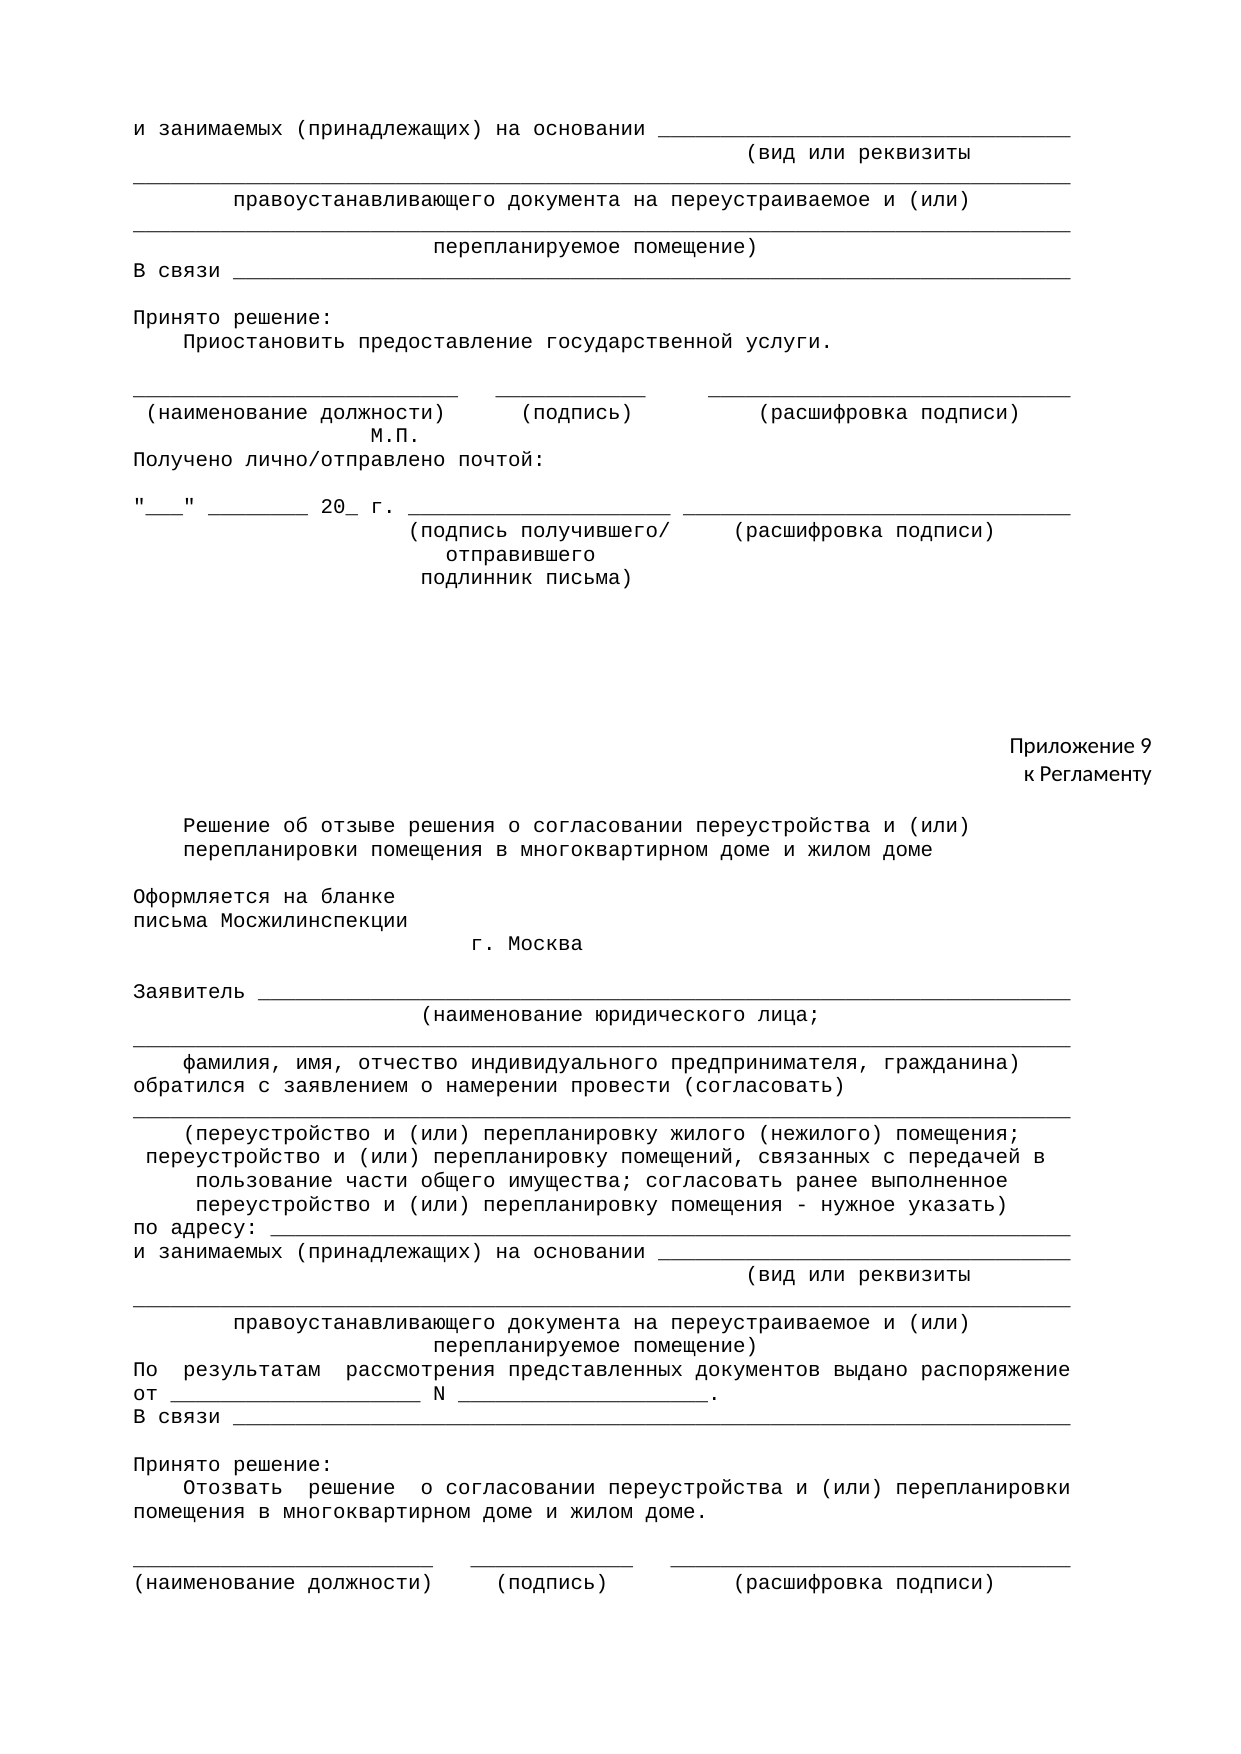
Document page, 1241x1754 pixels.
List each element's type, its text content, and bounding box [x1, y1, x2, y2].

text М.П. [133, 426, 1152, 449]
text (наименование должности) (подпись) (расшифровка подписи) [133, 1572, 1152, 1596]
text В связи ___________________________________________________________________ [133, 260, 1152, 284]
text перепланируемое помещение) [133, 1335, 1152, 1359]
text Заявитель _________________________________________________________________ [133, 981, 1152, 1004]
text Приложение 9 [133, 731, 1152, 759]
text ________________________ _____________ ________________________________ [133, 1548, 1152, 1572]
text "___" ________ 20_ г. _____________________ _______________________________ [133, 496, 1152, 520]
text Принято решение: [133, 1454, 1152, 1477]
text ___________________________________________________________________________ [133, 1099, 1152, 1123]
text Отозвать решение о согласовании переустройства и (или) перепланировки [133, 1477, 1152, 1501]
text переустройство и (или) перепланировку помещения - нужное указать) [133, 1193, 1152, 1217]
text (вид или реквизиты [133, 1264, 1152, 1288]
text переустройство и (или) перепланировку помещений, связанных с передачей в [133, 1146, 1152, 1170]
text письма Мосжилинспекции [133, 910, 1152, 933]
text подлинник письма) [133, 567, 1152, 591]
text Решение об отзыве решения о согласовании переустройства и (или) [133, 815, 1152, 839]
text ___________________________________________________________________________ [133, 1028, 1152, 1052]
text правоустанавливающего документа на переустраиваемое и (или) [133, 189, 1152, 213]
text Получено лично/отправлено почтой: [133, 449, 1152, 473]
text правоустанавливающего документа на переустраиваемое и (или) [133, 1312, 1152, 1335]
text перепланируемое помещение) [133, 236, 1152, 260]
text по адресу: ________________________________________________________________ [133, 1217, 1152, 1241]
text г. Москва [133, 933, 1152, 957]
text перепланировки помещения в многоквартирном доме и жилом доме [133, 839, 1152, 862]
text В связи ___________________________________________________________________ [133, 1406, 1152, 1430]
text обратился с заявлением о намерении провести (согласовать) [133, 1075, 1152, 1099]
text (вид или реквизиты [133, 142, 1152, 165]
text отправившего [133, 544, 1152, 567]
text (наименование юридического лица; [133, 1004, 1152, 1028]
text Приостановить предоставление государственной услуги. [133, 331, 1152, 354]
text __________________________ ____________ _____________________________ [133, 378, 1152, 402]
text ___________________________________________________________________________ [133, 213, 1152, 236]
text По результатам рассмотрения представленных документов выдано распоряжение [133, 1359, 1152, 1383]
text к Регламенту [133, 759, 1152, 787]
text (подпись получившего/ (расшифровка подписи) [133, 520, 1152, 544]
text помещения в многоквартирном доме и жилом доме. [133, 1501, 1152, 1524]
text (наименование должности) (подпись) (расшифровка подписи) [133, 402, 1152, 426]
text ___________________________________________________________________________ [133, 165, 1152, 189]
text Принято решение: [133, 307, 1152, 331]
text и занимаемых (принадлежащих) на основании _________________________________ [133, 1241, 1152, 1264]
text Оформляется на бланке [133, 886, 1152, 910]
text фамилия, имя, отчество индивидуального предпринимателя, гражданина) [133, 1052, 1152, 1075]
text и занимаемых (принадлежащих) на основании _________________________________ [133, 118, 1152, 142]
text пользование части общего имущества; согласовать ранее выполненное [133, 1170, 1152, 1193]
text (переустройство и (или) перепланировку жилого (нежилого) помещения; [133, 1123, 1152, 1146]
text от ____________________ N ____________________. [133, 1383, 1152, 1406]
text ___________________________________________________________________________ [133, 1288, 1152, 1312]
